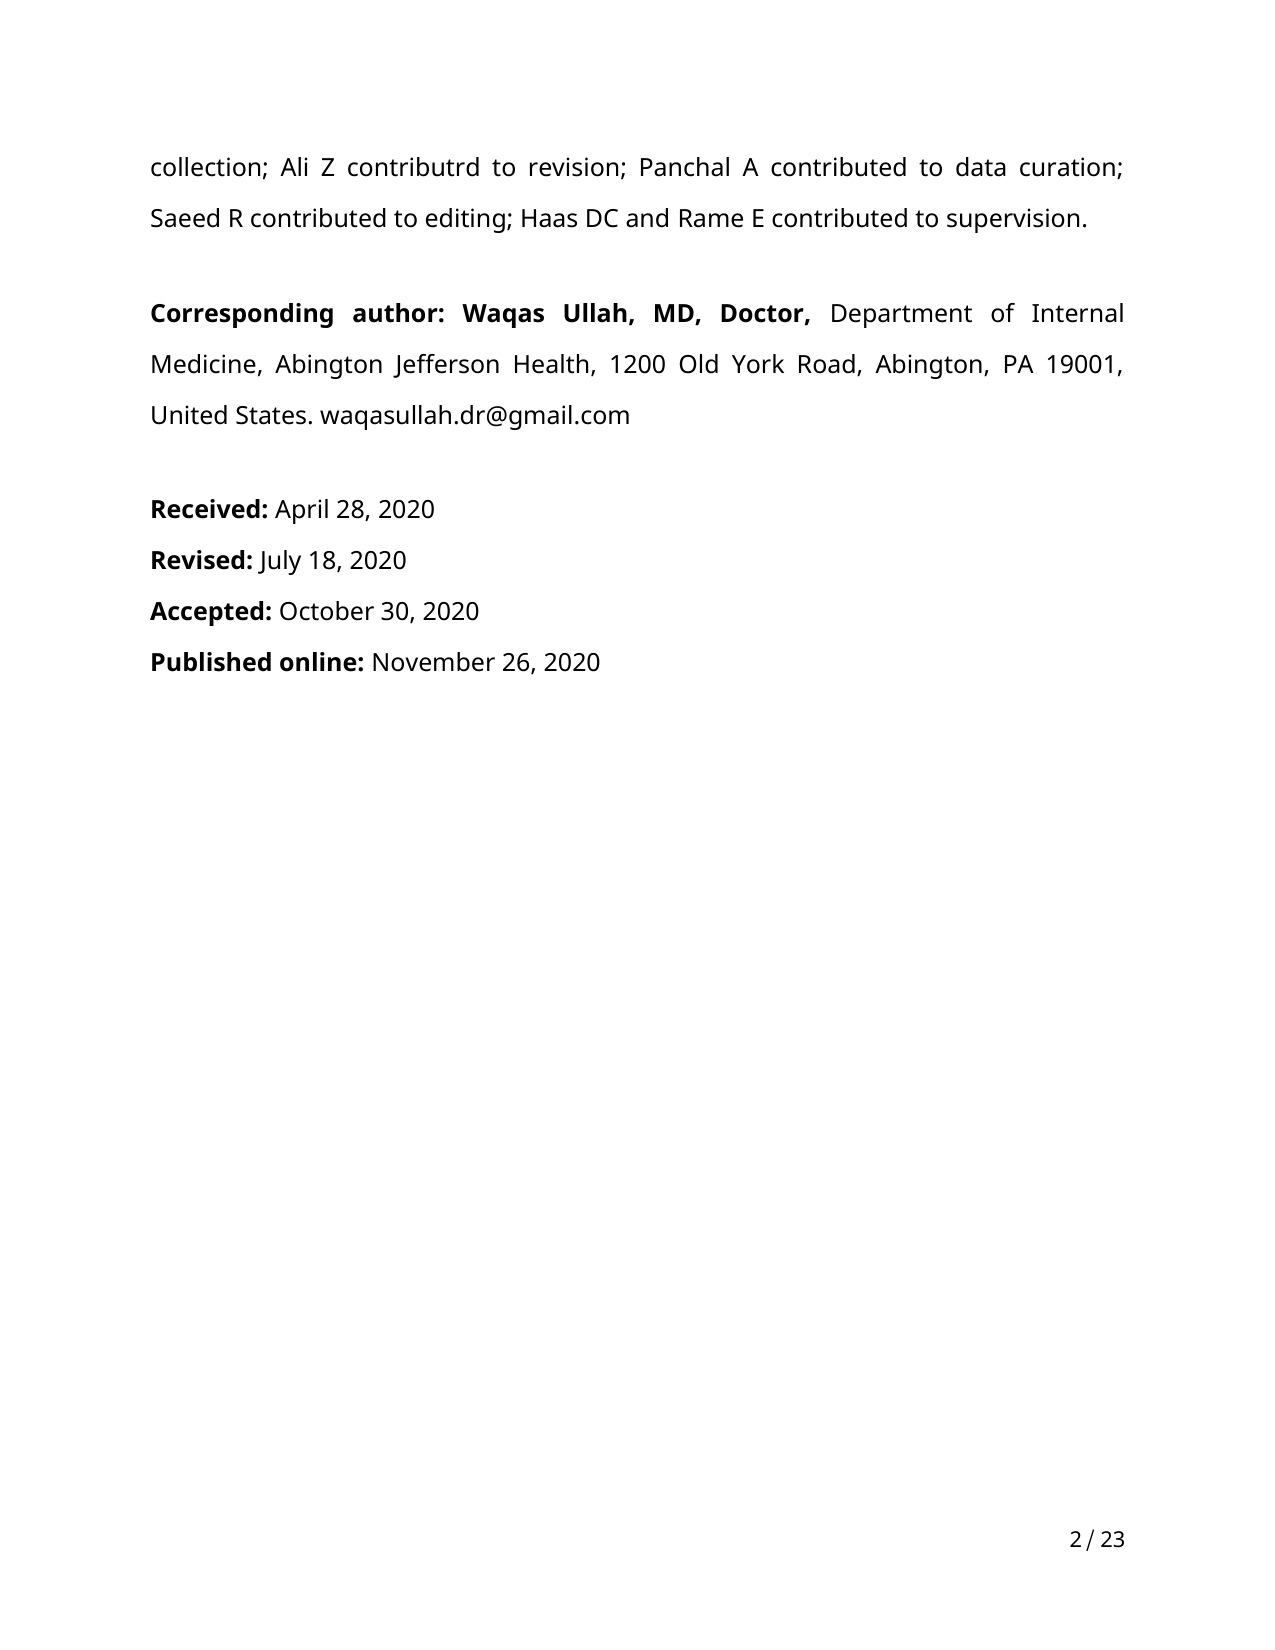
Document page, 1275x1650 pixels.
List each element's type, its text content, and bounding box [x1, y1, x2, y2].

text Accepted: October 30, 2020 [150, 593, 1125, 628]
text Published online: November 26, 2020 [150, 644, 1125, 679]
text Received: April 28, 2020 [150, 491, 1125, 526]
text Revised: July 18, 2020 [150, 542, 1125, 577]
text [150, 150, 1125, 235]
text Corresponding author: Waqas Ullah, MD, Doctor, Department of Internal Medicine, Abington Jefferson Health, 1200 Old York Road, Abington, PA 19001, United States. waqasullah.dr@gmail.com [150, 295, 1125, 431]
